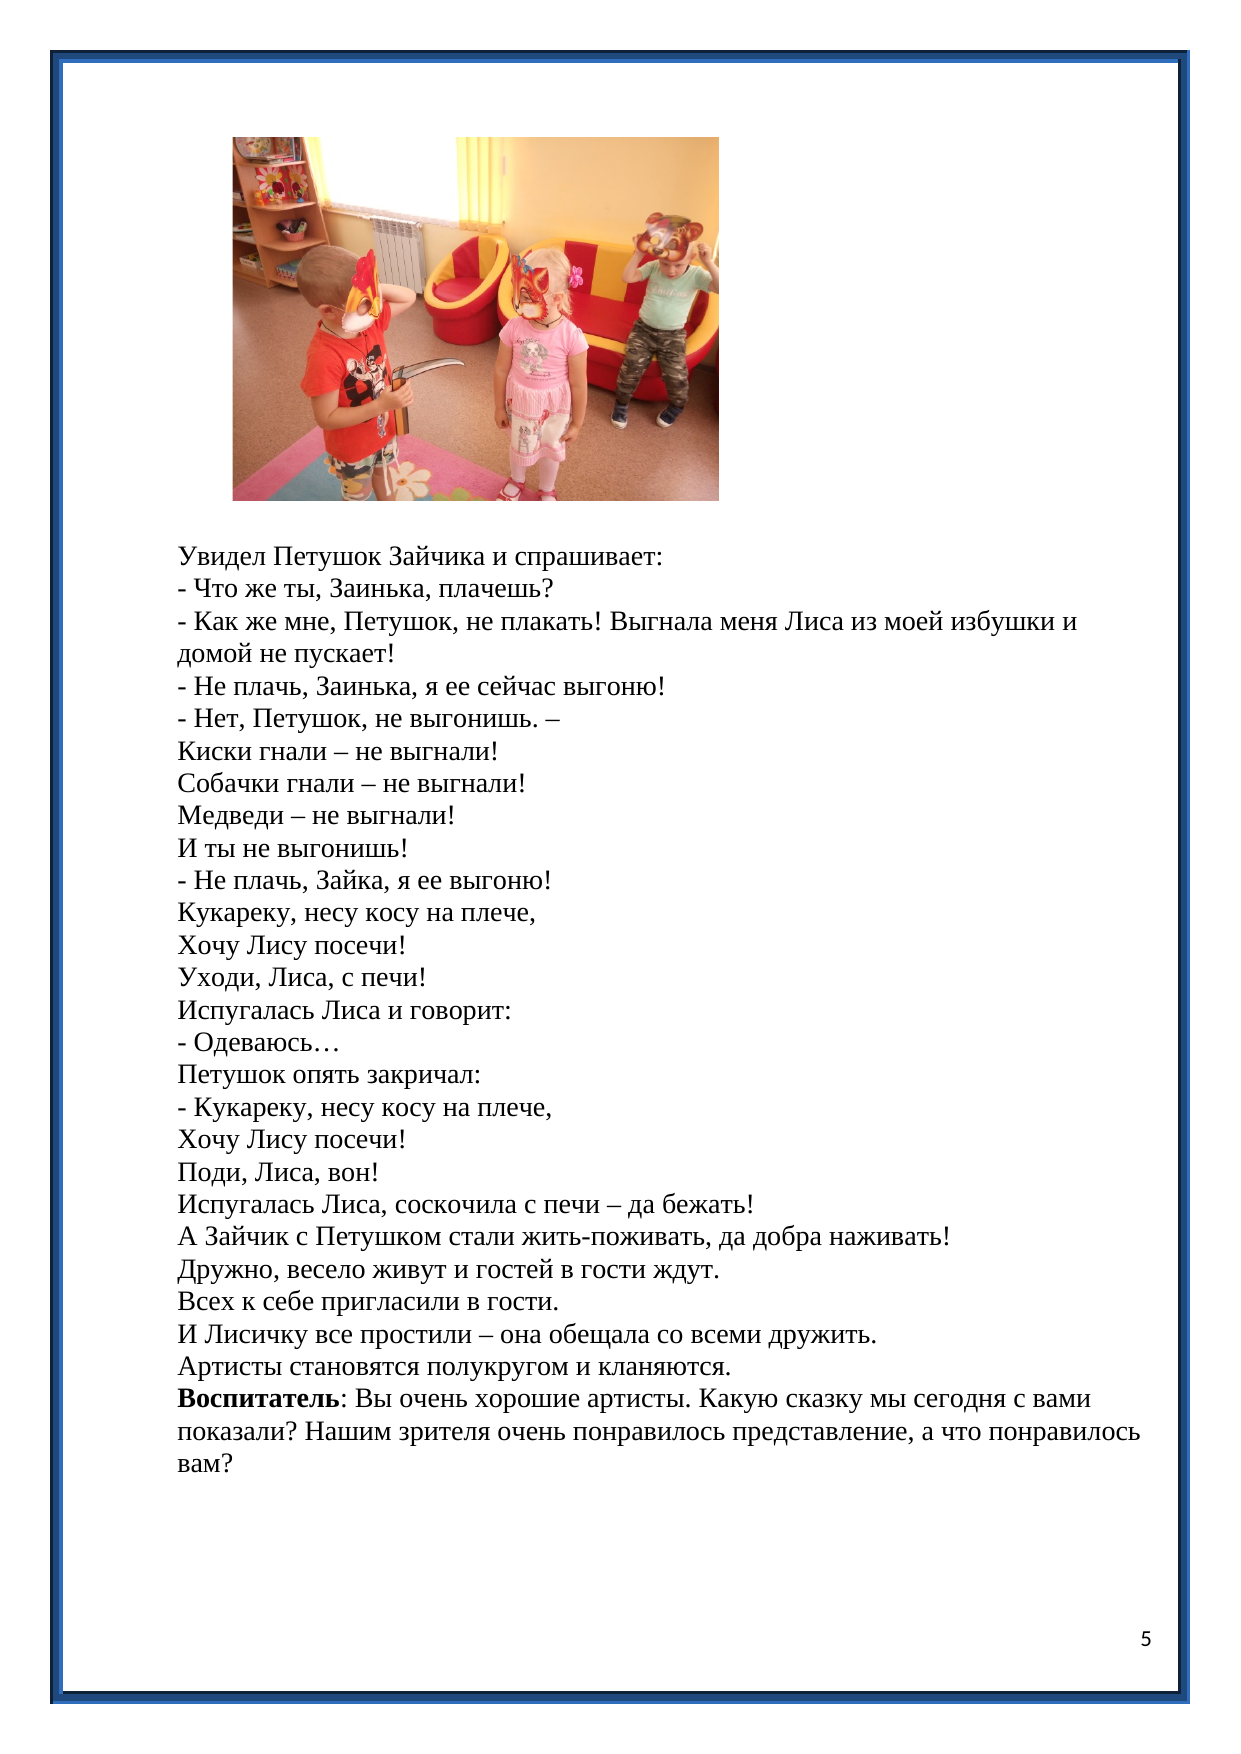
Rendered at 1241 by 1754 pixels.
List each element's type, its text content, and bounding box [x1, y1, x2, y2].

text Увидел Петушок Зайчика и спрашивает: - Что же ты, Заинька, плачешь? - Как же мне, Петушок, не плакать! Выгнала меня Лиса из моей избушки и домой не пускает! - Не плачь, Заинька, я ее сейчас выгоню! - Нет, Петушок, не выгонишь. – Киски гнали – не выгнали! Собачки гнали – не выгнали! Медведи – не выгнали! И ты не выгонишь! - Не плачь, Зайка, я ее выгоню! Кукареку, несу косу на плече, Хочу Лису посечи! Уходи, Лиса, с печи! Испугалась Лиса и говорит: - Одеваюсь… Петушок опять закричал: - Кукареку, несу косу на плече, Хочу Лису посечи! Поди, Лиса, вон! Испугалась Лиса, соскочила с печи – да бежать! А Зайчик с Петушком стали жить-поживать, да добра наживать! Дружно, весело живут и гостей в гости ждут. Всех к себе пригласили в гости. И Лисичку все простили – она обещала со всеми дружить. Артисты становятся полукругом и кланяются. [177, 507, 1152, 1381]
picture [231, 137, 719, 500]
text Воспитатель: Вы очень хорошие артисты. Какую сказку мы сегодня с вами показали? Нашим зрителя очень понравилось представление, а что понравилось вам? [177, 1381, 1152, 1479]
